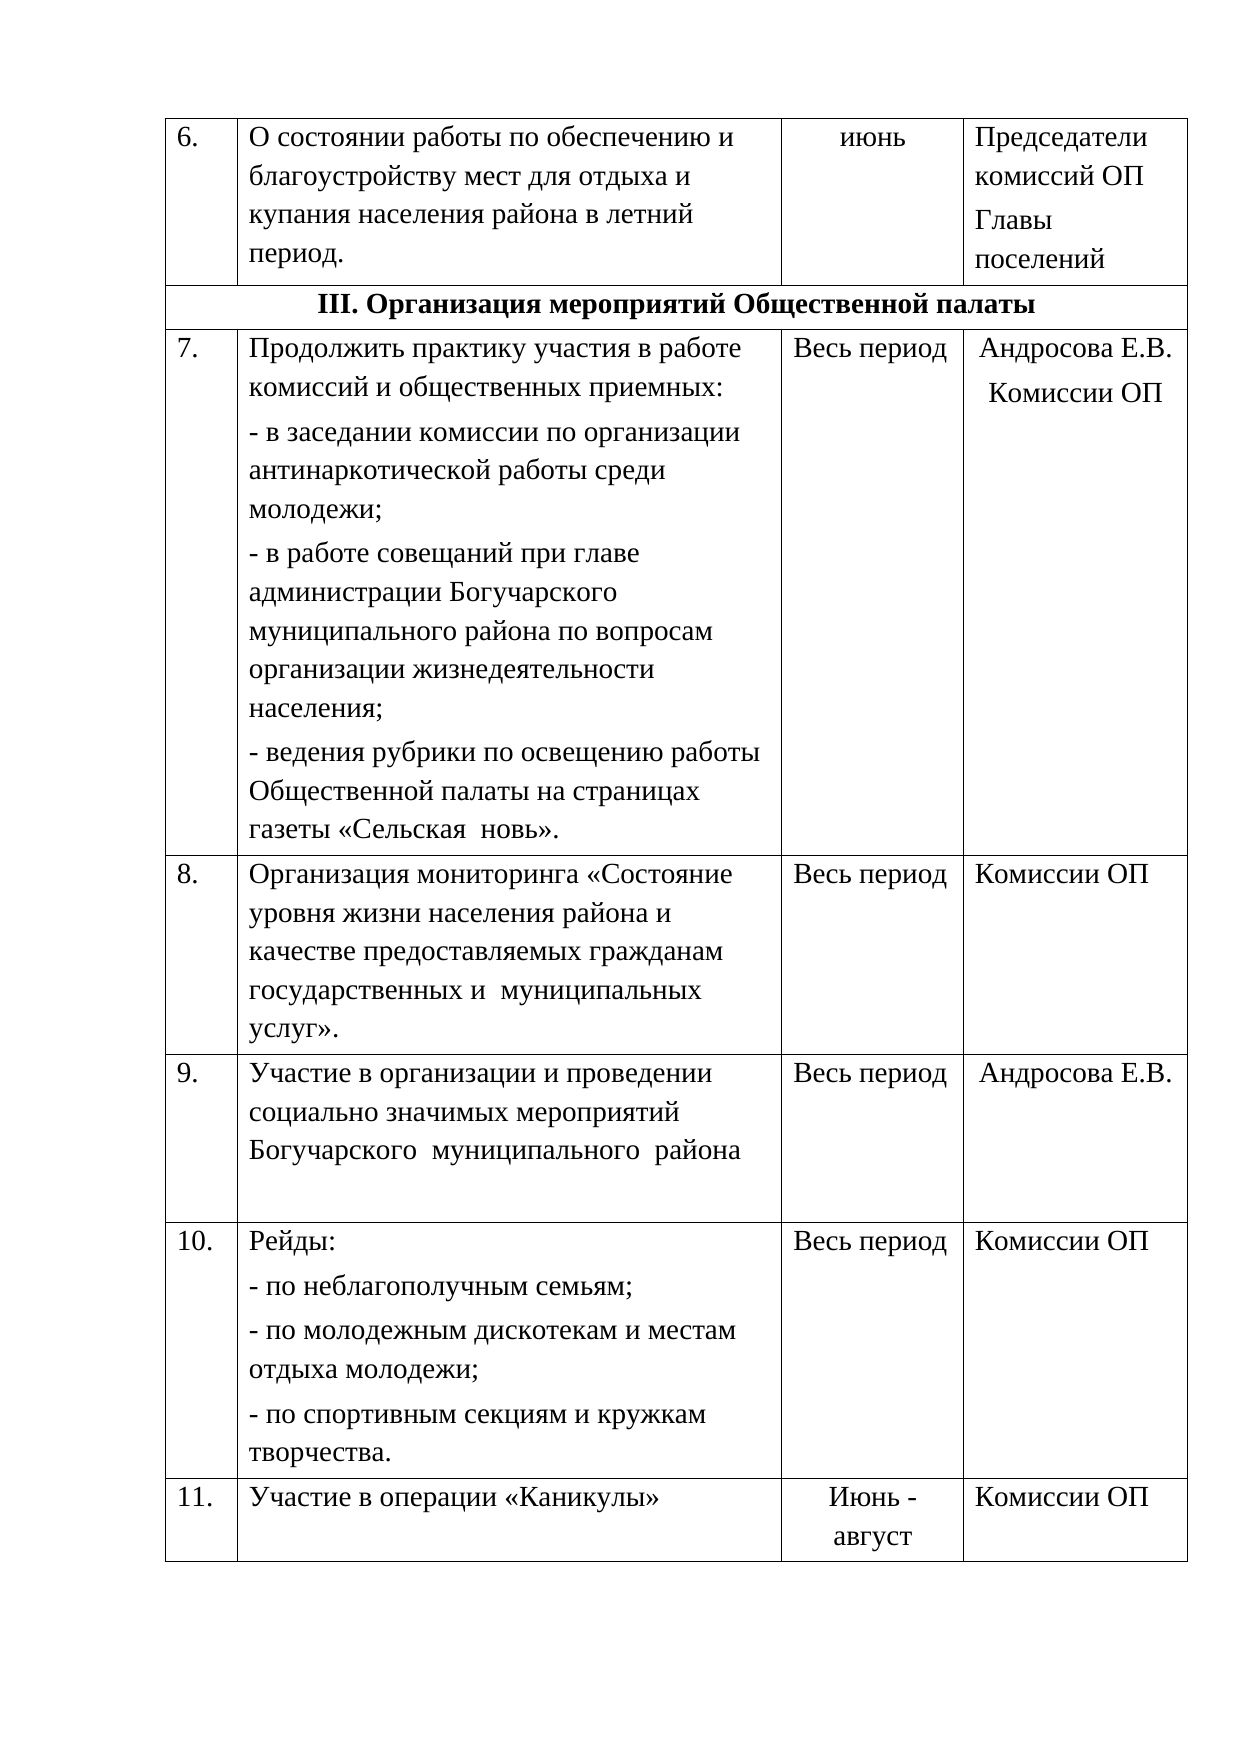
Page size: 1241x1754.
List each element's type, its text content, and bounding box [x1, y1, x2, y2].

table_cell Рейды: - по неблагополучным семьям; - по молодежным дискотекам и местам отдыха молодежи; - по спортивным секциям и кружкам творчества. [238, 1223, 781, 1478]
table_cell Андросова Е.В. [964, 1055, 1187, 1222]
table_cell Весь период [782, 1055, 963, 1222]
table_cell 7. [166, 330, 237, 855]
table_cell Комиссии ОП [964, 1223, 1187, 1478]
table_cell 9. [166, 1055, 237, 1222]
table_cell Андросова Е.В. Комиссии ОП [964, 330, 1187, 855]
table_cell Участие в организации и проведении социально значимых мероприятий Богучарского муниципального района [238, 1055, 781, 1222]
table_cell III. Организация мероприятий Общественной палаты [166, 286, 1187, 329]
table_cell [964, 119, 1187, 285]
table_cell Комиссии ОП [964, 1479, 1187, 1561]
table_cell Организация мониторинга «Состояние уровня жизни населения района и качестве предоставляемых гражданам государственных и муниципальных услуг». [238, 856, 781, 1054]
table_cell Июнь - август [782, 1479, 963, 1561]
table_cell 11. [166, 1479, 237, 1561]
table_cell Весь период [782, 856, 963, 1054]
table_cell Весь период [782, 1223, 963, 1478]
table_cell Участие в операции «Каникулы» [238, 1479, 781, 1561]
table_cell 8. [166, 856, 237, 1054]
table_cell 6. [166, 119, 237, 285]
table_cell Продолжить практику участия в работе комиссий и общественных приемных: - в заседании комиссии по организации антинаркотической работы среди молодежи; - в работе совещаний при главе администрации Богучарского муниципального района по вопросам организации жизнедеятельности населения; - ведения рубрики по освещению работы Общественной палаты на страницах газеты «Сельская новь». [238, 330, 781, 855]
table_cell июнь [782, 119, 963, 285]
table_cell 10. [166, 1223, 237, 1478]
table_cell О состоянии работы по обеспечению и благоустройству мест для отдыха и купания населения района в летний период. [238, 119, 781, 285]
table_cell Комиссии ОП [964, 856, 1187, 1054]
table_cell Весь период [782, 330, 963, 855]
